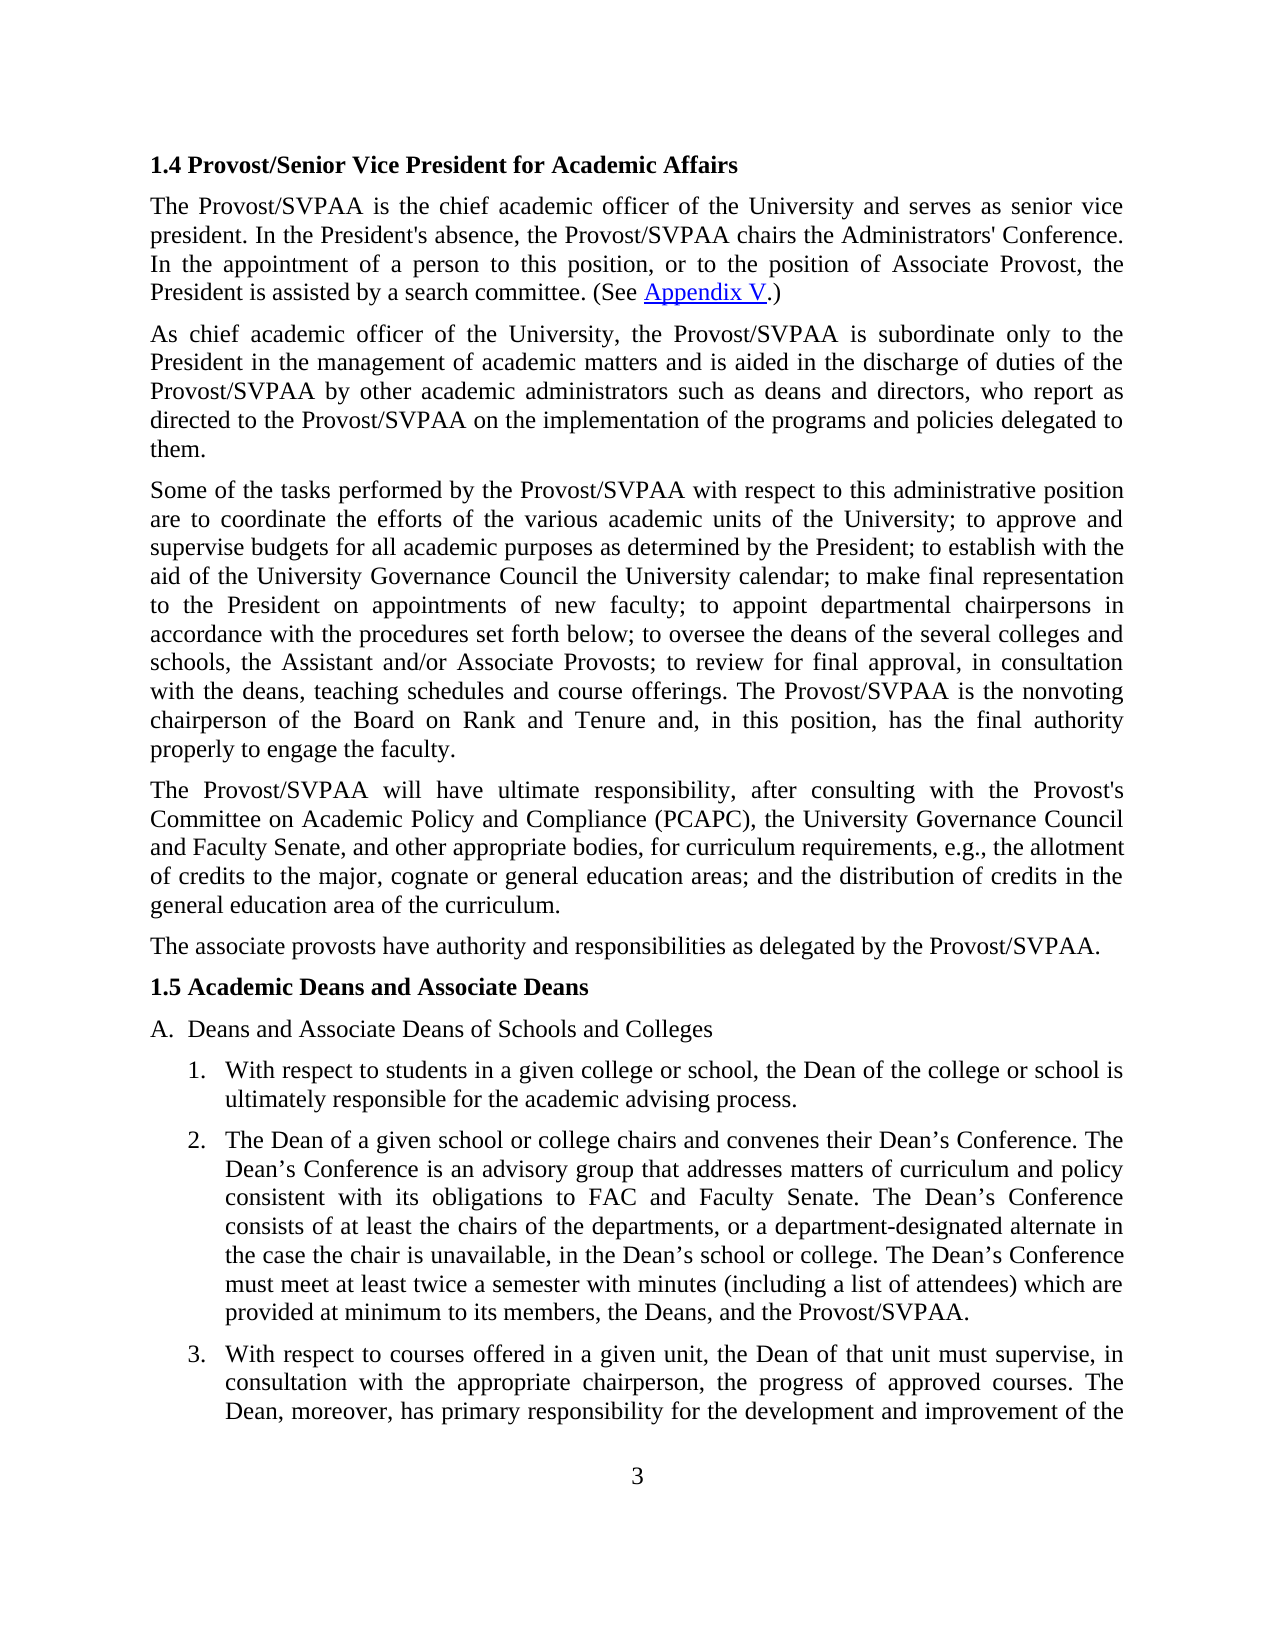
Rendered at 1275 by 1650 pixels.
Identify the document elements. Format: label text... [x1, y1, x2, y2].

text As chief academic officer of the University, the Provost/SVPAA is subordinate only to the President in the management of academic matters and is aided in the discharge of duties of the Provost/SVPAA by other academic administrators such as deans and directors, who report as directed to the Provost/SVPAA on the implementation of the programs and policies delegated to them. [150, 319, 1125, 462]
text Some of the tasks performed by the Provost/SVPAA with respect to this administrative position are to coordinate the efforts of the various academic units of the University; to approve and supervise budgets for all academic purposes as determined by the President; to establish with the aid of the University Governance Council the University calendar; to make final representation to the President on appointments of new faculty; to appoint departmental chairpersons in accordance with the procedures set forth below; to oversee the deans of the several colleges and schools, the Assistant and/or Associate Provosts; to review for final approval, in consultation with the deans, teaching schedules and course offerings. The Provost/SVPAA is the nonvoting chairperson of the Board on Rank and Tenure and, in this position, has the final authority properly to engage the faculty. [150, 475, 1125, 762]
text The Provost/SVPAA will have ultimate responsibility, after consulting with the Provost's Committee on Academic Policy and Compliance (PCAPC), the University Governance Council and Faculty Senate, and other appropriate bodies, for curriculum requirements, e.g., the allotment of credits to the major, cognate or general education areas; and the distribution of credits in the general education area of the curriculum. [150, 775, 1125, 919]
list The Dean of a given school or college chairs and convenes their Dean’s Conference. The Dean’s Conference is an advisory group that addresses matters of curriculum and policy consistent with its obligations to FAC and Faculty Senate. The Dean’s Conference consists of at least the chairs of the departments, or a department-designated alternate in the case the chair is unavailable, in the Dean’s school or college. The Dean’s Conference must meet at least twice a semester with minutes (including a list of attendees) which are provided at minimum to its members, the Deans, and the Provost/SVPAA. [187, 1125, 1125, 1326]
list Deans and Associate Deans of Schools and Colleges [150, 1014, 1125, 1042]
text The associate provosts have authority and responsibilities as delegated by the Provost/SVPAA. [150, 931, 1125, 960]
subtitle 1.5 Academic Deans and Associate Deans [150, 972, 1125, 1001]
list With respect to students in a given college or school, the Dean of the college or school is ultimately responsible for the academic advising process. [187, 1055, 1125, 1112]
text The Provost/SVPAA is the chief academic officer of the University and serves as senior vice president. In the President's absence, the Provost/SVPAA chairs the Administrators' Conference. In the appointment of a person to this position, or to the position of Associate Provost, the President is assisted by a search committee. (See Appendix V.) [150, 191, 1125, 306]
subtitle 1.4 Provost/Senior Vice President for Academic Affairs [150, 150, 1125, 179]
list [187, 1339, 1125, 1425]
